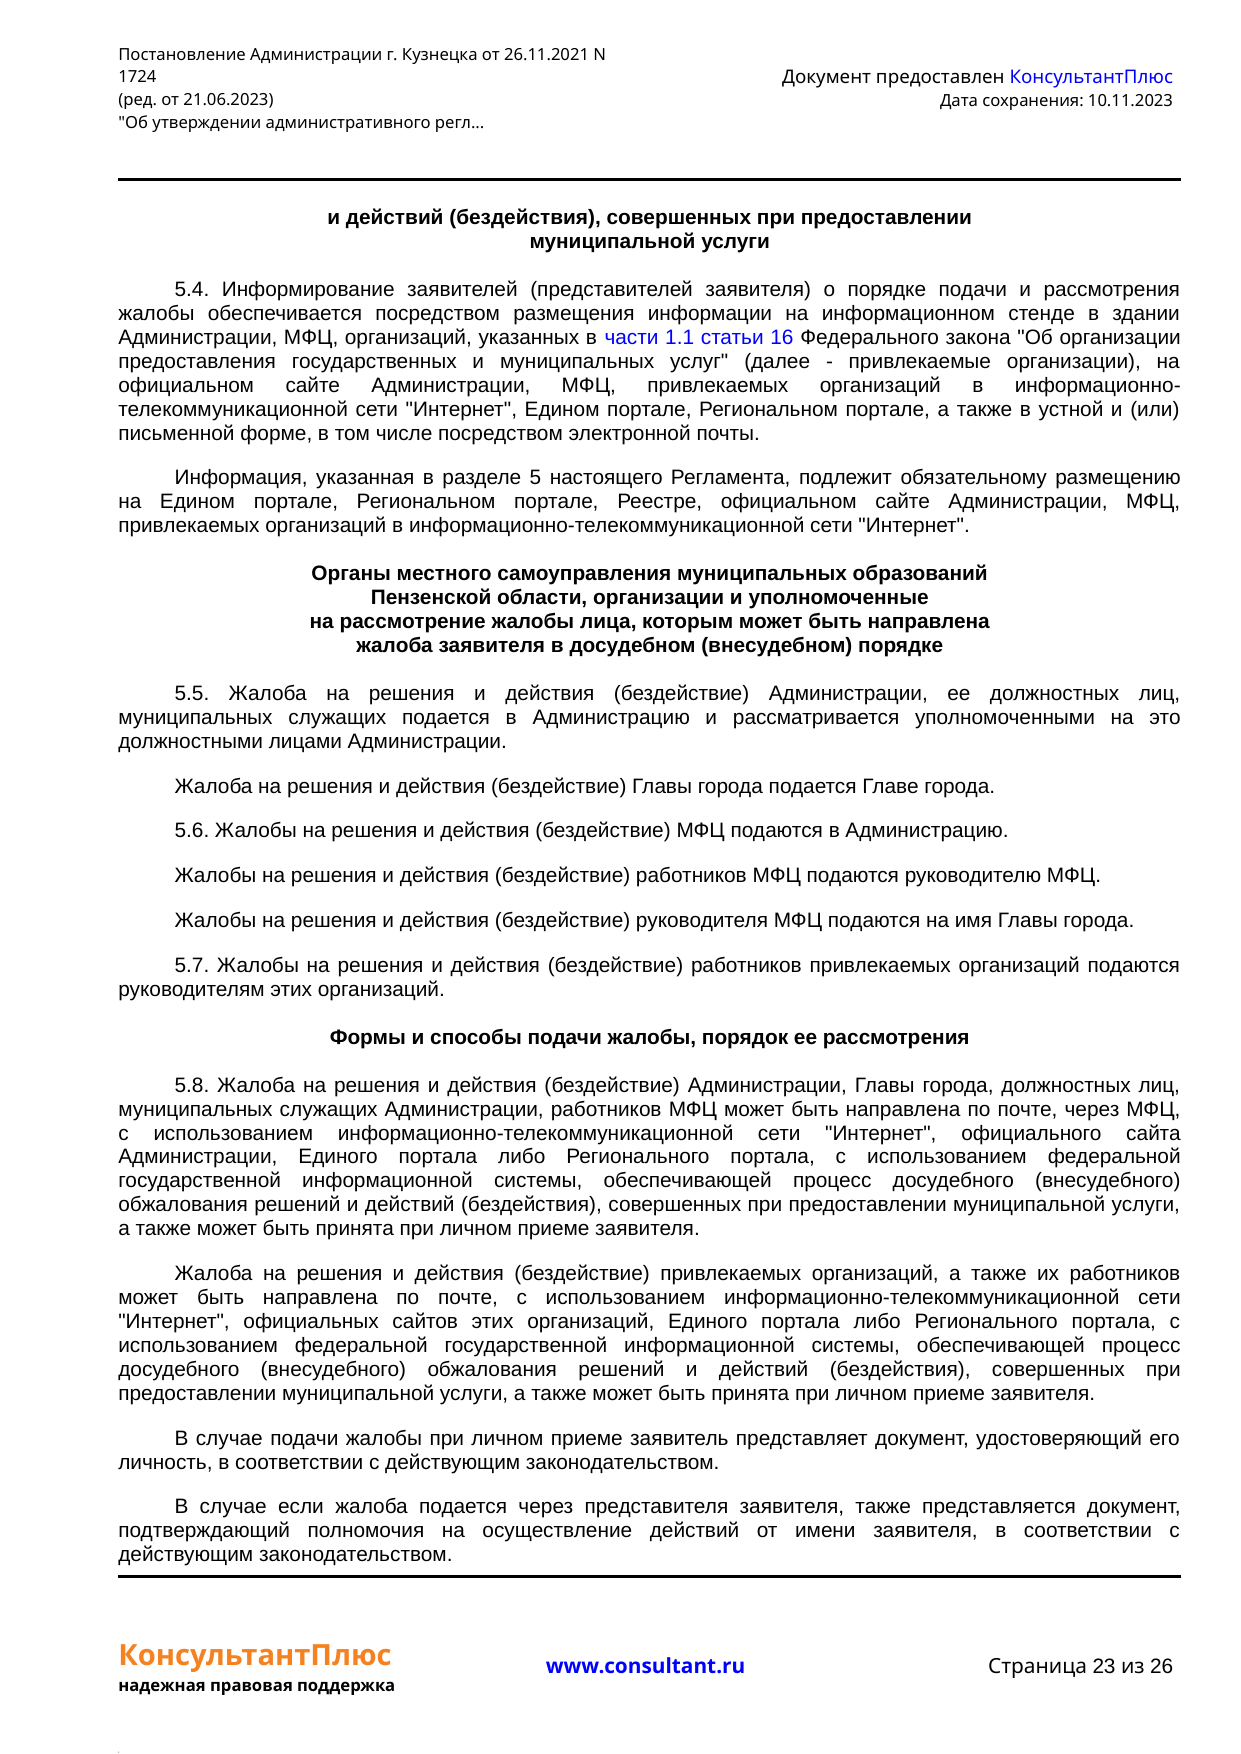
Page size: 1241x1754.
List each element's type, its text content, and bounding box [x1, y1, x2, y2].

text 5.6. Жалобы на решения и действия (бездействие) МФЦ подаются в Администрацию. [118, 818, 1181, 842]
title и действий (бездействия), совершенных при предоставлении [118, 205, 1181, 229]
title жалоба заявителя в досудебном (внесудебном) порядке [118, 633, 1181, 657]
text Жалоба на решения и действия (бездействие) привлекаемых организаций, а также их работников может быть направлена по почте, с использованием информационно-телекоммуникационной сети "Интернет", официальных сайтов этих организаций, Единого портала либо Регионального портала, с использованием федеральной государственной информационной системы, обеспечивающей процесс досудебного (внесудебного) обжалования решений и действий (бездействия), совершенных при предоставлении муниципальной услуги, а также может быть принята при личном приеме заявителя. [118, 1261, 1181, 1405]
text 5.5. Жалоба на решения и действия (бездействие) Администрации, ее должностных лиц, муниципальных служащих подается в Администрацию и рассматривается уполномоченными на это должностными лицами Администрации. [118, 681, 1181, 753]
text Жалоба на решения и действия (бездействие) Главы города подается Главе города. [118, 773, 1181, 797]
title Пензенской области, организации и уполномоченные [118, 585, 1181, 609]
text 5.8. Жалоба на решения и действия (бездействие) Администрации, Главы города, должностных лиц, муниципальных служащих Администрации, работников МФЦ может быть направлена по почте, через МФЦ, с использованием информационно-телекоммуникационной сети "Интернет", официального сайта Администрации, Единого портала либо Регионального портала, с использованием федеральной государственной информационной системы, обеспечивающей процесс досудебного (внесудебного) обжалования решений и действий (бездействия), совершенных при предоставлении муниципальной услуги, а также может быть принята при личном приеме заявителя. [118, 1072, 1181, 1240]
text В случае если жалоба подается через представителя заявителя, также представляется документ, подтверждающий полномочия на осуществление действий от имени заявителя, в соответствии с действующим законодательством. [118, 1494, 1181, 1566]
title муниципальной услуги [118, 229, 1181, 253]
title Формы и способы подачи жалобы, порядок ее рассмотрения [118, 1024, 1181, 1048]
text 5.7. Жалобы на решения и действия (бездействие) работников привлекаемых организаций подаются руководителям этих организаций. [118, 953, 1181, 1001]
text Информация, указанная в разделе 5 настоящего Регламента, подлежит обязательному размещению на Едином портале, Региональном портале, Реестре, официальном сайте Администрации, МФЦ, привлекаемых организаций в информационно-телекоммуникационной сети "Интернет". [118, 465, 1181, 537]
text В случае подачи жалобы при личном приеме заявитель представляет документ, удостоверяющий его личность, в соответствии с действующим законодательством. [118, 1426, 1181, 1473]
text Жалобы на решения и действия (бездействие) руководителя МФЦ подаются на имя Главы города. [118, 908, 1181, 932]
text 5.4. Информирование заявителей (представителей заявителя) о порядке подачи и рассмотрения жалобы обеспечивается посредством размещения информации на информационном стенде в здании Администрации, МФЦ, организаций, указанных в части 1.1 статьи 16 Федерального закона "Об организации предоставления государственных и муниципальных услуг" (далее - привлекаемые организации), на официальном сайте Администрации, МФЦ, привлекаемых организаций в информационно-телекоммуникационной сети "Интернет", Едином портале, Региональном портале, а также в устной и (или) письменной форме, в том числе посредством электронной почты. [118, 277, 1181, 444]
title Органы местного самоуправления муниципальных образований [118, 561, 1181, 585]
title на рассмотрение жалобы лица, которым может быть направлена [118, 609, 1181, 633]
text Жалобы на решения и действия (бездействие) работников МФЦ подаются руководителю МФЦ. [118, 863, 1181, 887]
